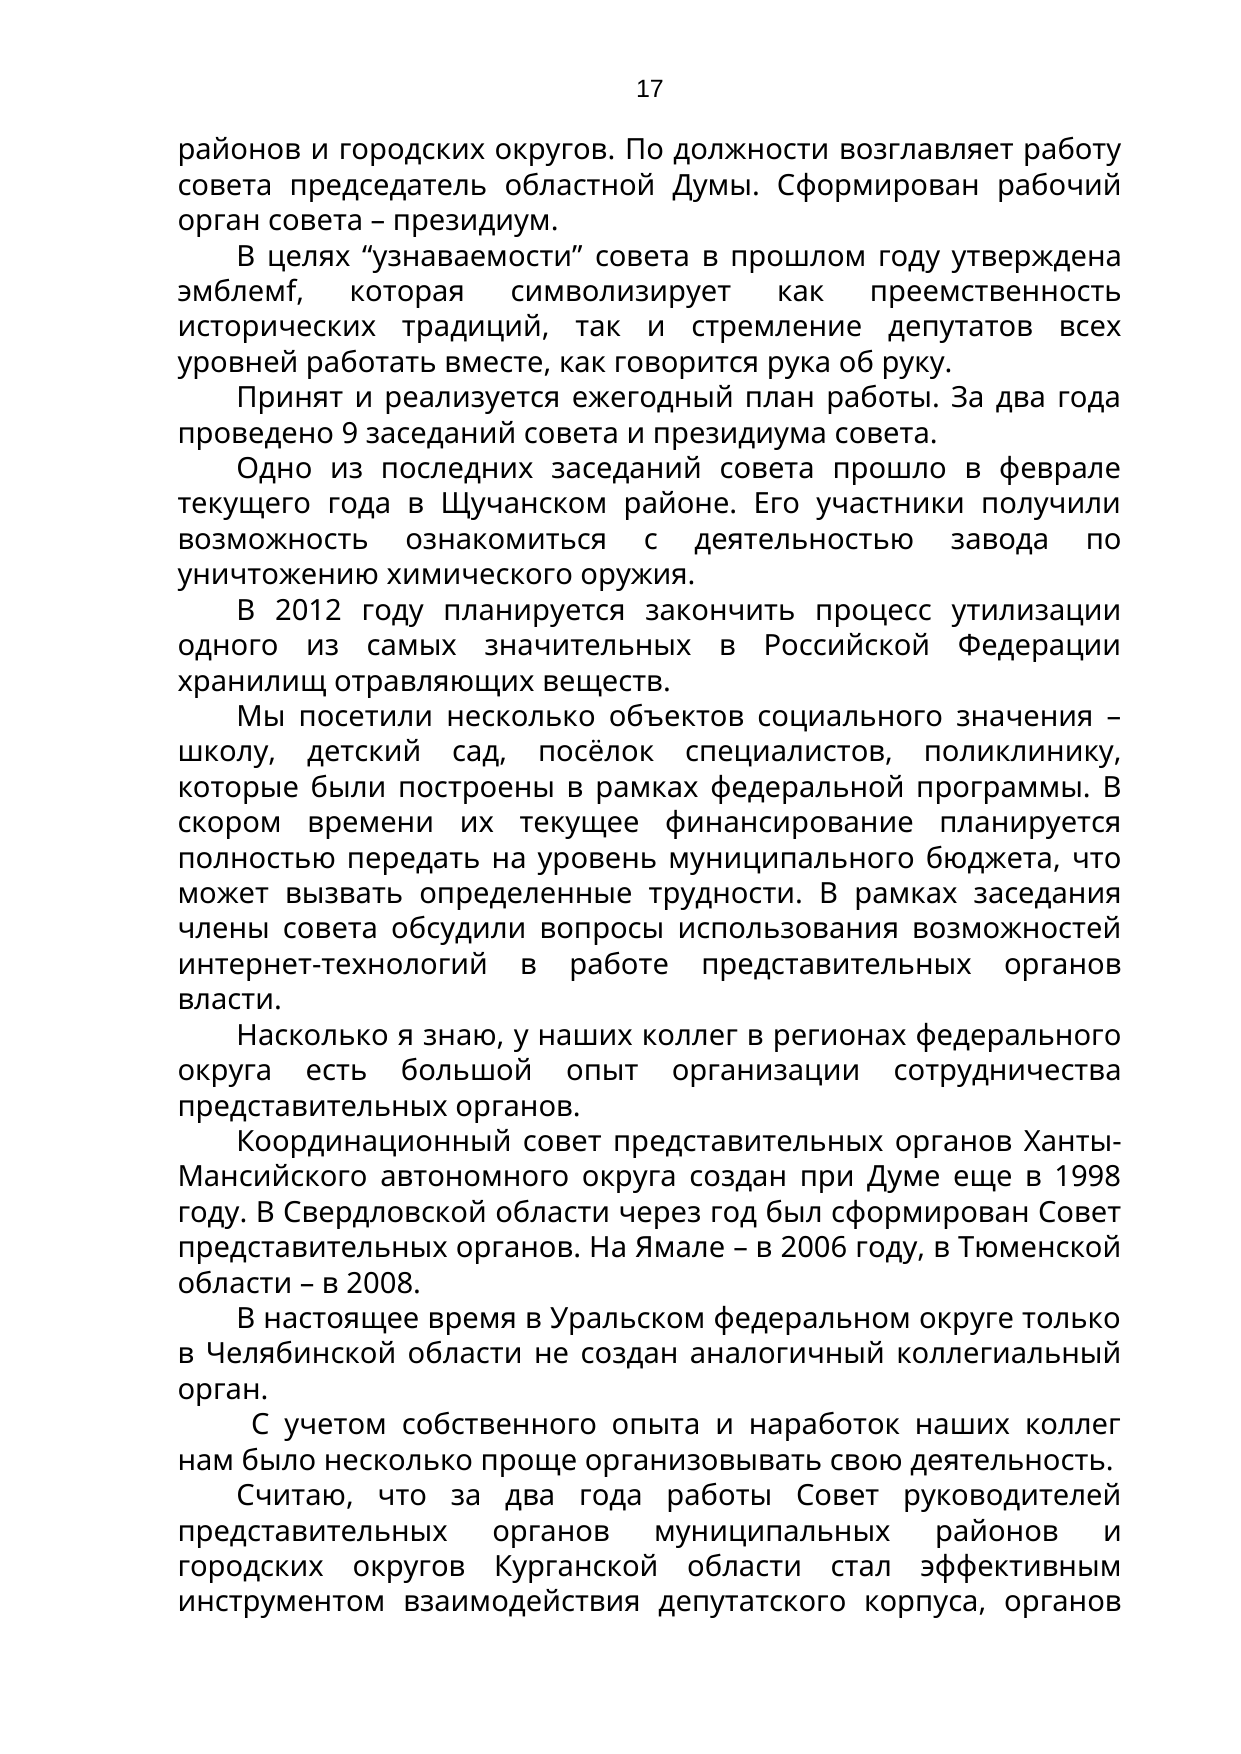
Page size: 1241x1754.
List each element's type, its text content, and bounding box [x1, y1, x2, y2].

text В 2012 году планируется закончить процесс утилизации одного из самых значительных в Российской Федерации хранилищ отравляющих веществ. [177, 592, 1122, 698]
text Мы посетили несколько объектов социального значения – школу, детский сад, посёлок специалистов, поликлинику, которые были построены в рамках федеральной программы. В скором времени их текущее финансирование планируется полностью передать на уровень муниципального бюджета, что может вызвать определенные трудности. В рамках заседания члены совета обсудили вопросы использования возможностей интернет-технологий в работе представительных органов власти. [177, 698, 1122, 1017]
text В целях “узнаваемости” cовета в прошлом году утверждена эмблемf, которая символизирует как преемственность исторических традиций, так и стремление депутатов всех уровней работать вместе, как говорится рука об руку. [177, 238, 1122, 379]
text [177, 1477, 1122, 1619]
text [177, 131, 1122, 238]
text Принят и реализуется ежегодный план работы. За два года проведено 9 заседаний совета и президиума совета. [177, 379, 1122, 450]
text С учетом собственного опыта и наработок наших коллег нам было несколько проще организовывать свою деятельность. [177, 1406, 1122, 1477]
text Одно из последних заседаний совета прошло в феврале текущего года в Щучанском районе. Его участники получили возможность ознакомиться с деятельностью завода по уничтожению химического оружия. [177, 450, 1122, 592]
text Координационный совет представительных органов Ханты-Мансийского автономного округа создан при Думе еще в 1998 году. В Свердловской области через год был сформирован Совет представительных органов. На Ямале – в 2006 году, в Тюменской области – в 2008. [177, 1123, 1122, 1300]
text В настоящее время в Уральском федеральном округе только в Челябинской области не создан аналогичный коллегиальный орган. [177, 1300, 1122, 1406]
text Насколько я знаю, у наших коллег в регионах федерального округа есть большой опыт организации сотрудничества представительных органов. [177, 1017, 1122, 1123]
